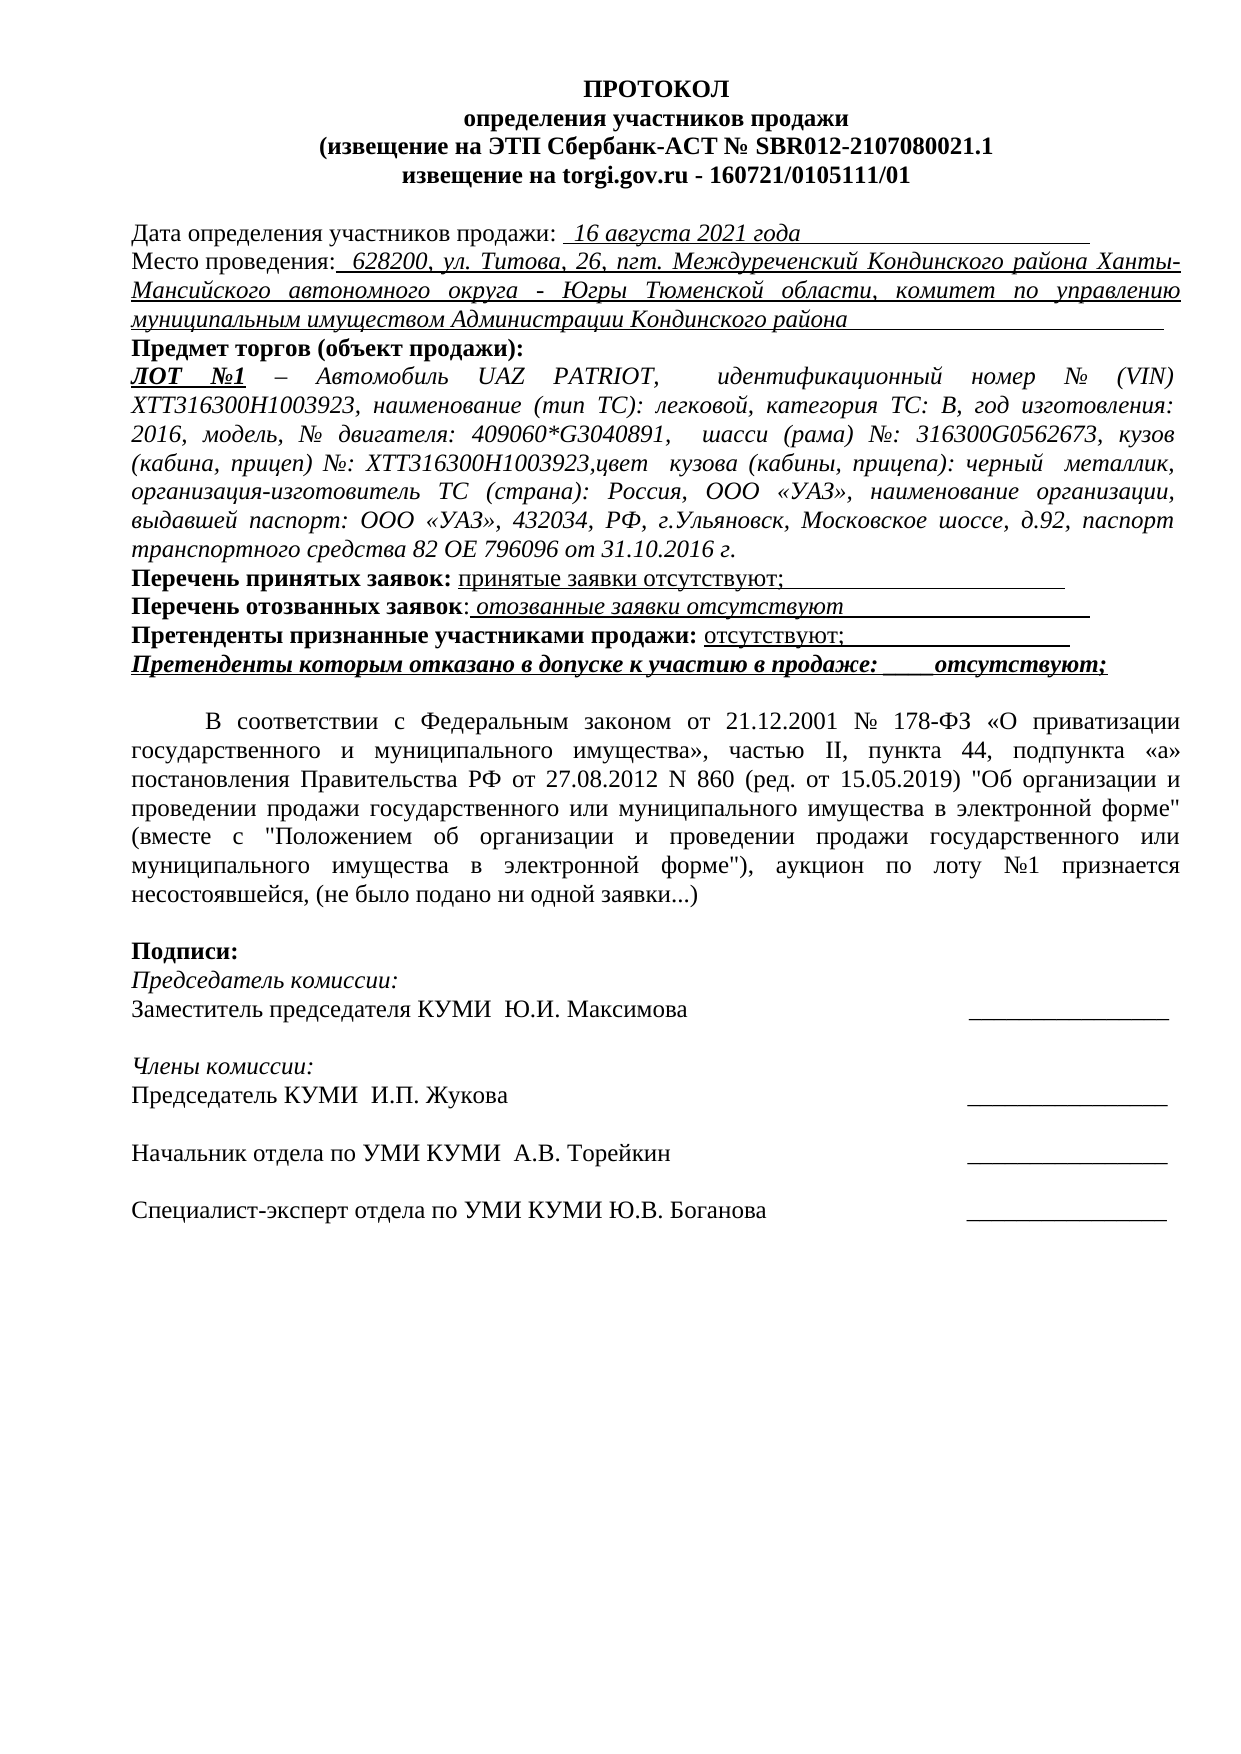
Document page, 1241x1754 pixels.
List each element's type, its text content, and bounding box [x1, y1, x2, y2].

text Претенденты которым отказано в допуске к участию в продаже: ____отсутствуют; [131, 649, 1181, 678]
text Перечень принятых заявок: принятые заявки отсутствуют; [131, 563, 1175, 591]
text Претенденты признанные участниками продажи: отсутствуют; [131, 620, 1181, 649]
text извещение на torgi.gov.ru - 160721/0105111/01 [131, 160, 1181, 189]
text Члены комиссии: [131, 1051, 1181, 1080]
text Дата определения участников продажи: 16 августа 2021 года [131, 218, 1181, 246]
text Подписи: [131, 936, 1181, 965]
text Председатель комиссии: [131, 965, 1181, 994]
text ПРОТОКОЛ [131, 74, 1181, 103]
text В соответствии с Федеральным законом от 21.12.2001 № 178-ФЗ «О приватизации государственного и муниципального имущества», частью II, пункта 44, подпункта «а» постановления Правительства РФ от 27.08.2012 N 860 (ред. от 15.05.2019) "Об организации и проведении продажи государственного или муниципального имущества в электронной форме" (вместе с "Положением об организации и проведении продажи государственного или муниципального имущества в электронной форме"), аукцион по лоту №1 признается несостоявшейся, (не было подано ни одной заявки...) [131, 706, 1181, 908]
text Председатель КУМИ И.П. Жукова ________________ [131, 1080, 1181, 1109]
text Предмет торгов (объект продажи): [131, 333, 1175, 361]
text Специалист-эксперт отдела по УМИ КУМИ Ю.В. Боганова ________________ [131, 1195, 1181, 1224]
text (извещение на ЭТП Сбербанк-АСТ № SBR012-2107080021.1 [131, 131, 1181, 160]
text ЛОТ №1 – Автомобиль UAZ PATRIOT, идентификационный номер № (VIN) XТТ316300Н1003923, наименование (тип ТС): легковой, категория ТС: B, год изготовления: 2016, модель, № двигателя: 409060*G3040891, шасси (рама) №: 316300G0562673, кузов (кабина, прицеп) №: XТТ316300Н1003923,цвет кузова (кабины, прицепа): черный металлик, организация-изготовитель ТС (страна): Россия, ООО «УАЗ», наименование организации, выдавшей паспорт: ООО «УАЗ», 432034, РФ, г.Ульяновск, Московское шоссе, д.92, паспорт транспортного средства 82 ОЕ 796096 от 31.10.2016 г. [131, 361, 1175, 563]
text Место проведения: 628200, ул. Титова, 26, пгт. Междуреченский Кондинского района Ханты-Мансийского автономного округа - Югры Тюменской области, комитет по управлению муниципальным имуществом Администрации Кондинского района [131, 302, 1181, 333]
text определения участников продажи [131, 103, 1181, 131]
text Перечень отозванных заявок: отозванные заявки отсутствуют [131, 591, 1181, 620]
text Начальник отдела по УМИ КУМИ А.В. Торейкин ________________ [131, 1138, 1181, 1166]
text Место проведения: 628200, ул. Титова, 26, пгт. Междуреченский Кондинского района Ханты-Мансийского автономного округа - Югры Тюменской области, комитет по управлению муниципальным имуществом Администрации Кондинского района [131, 246, 1181, 300]
text Заместитель председателя КУМИ Ю.И. Максимова ________________ [131, 994, 1181, 1023]
